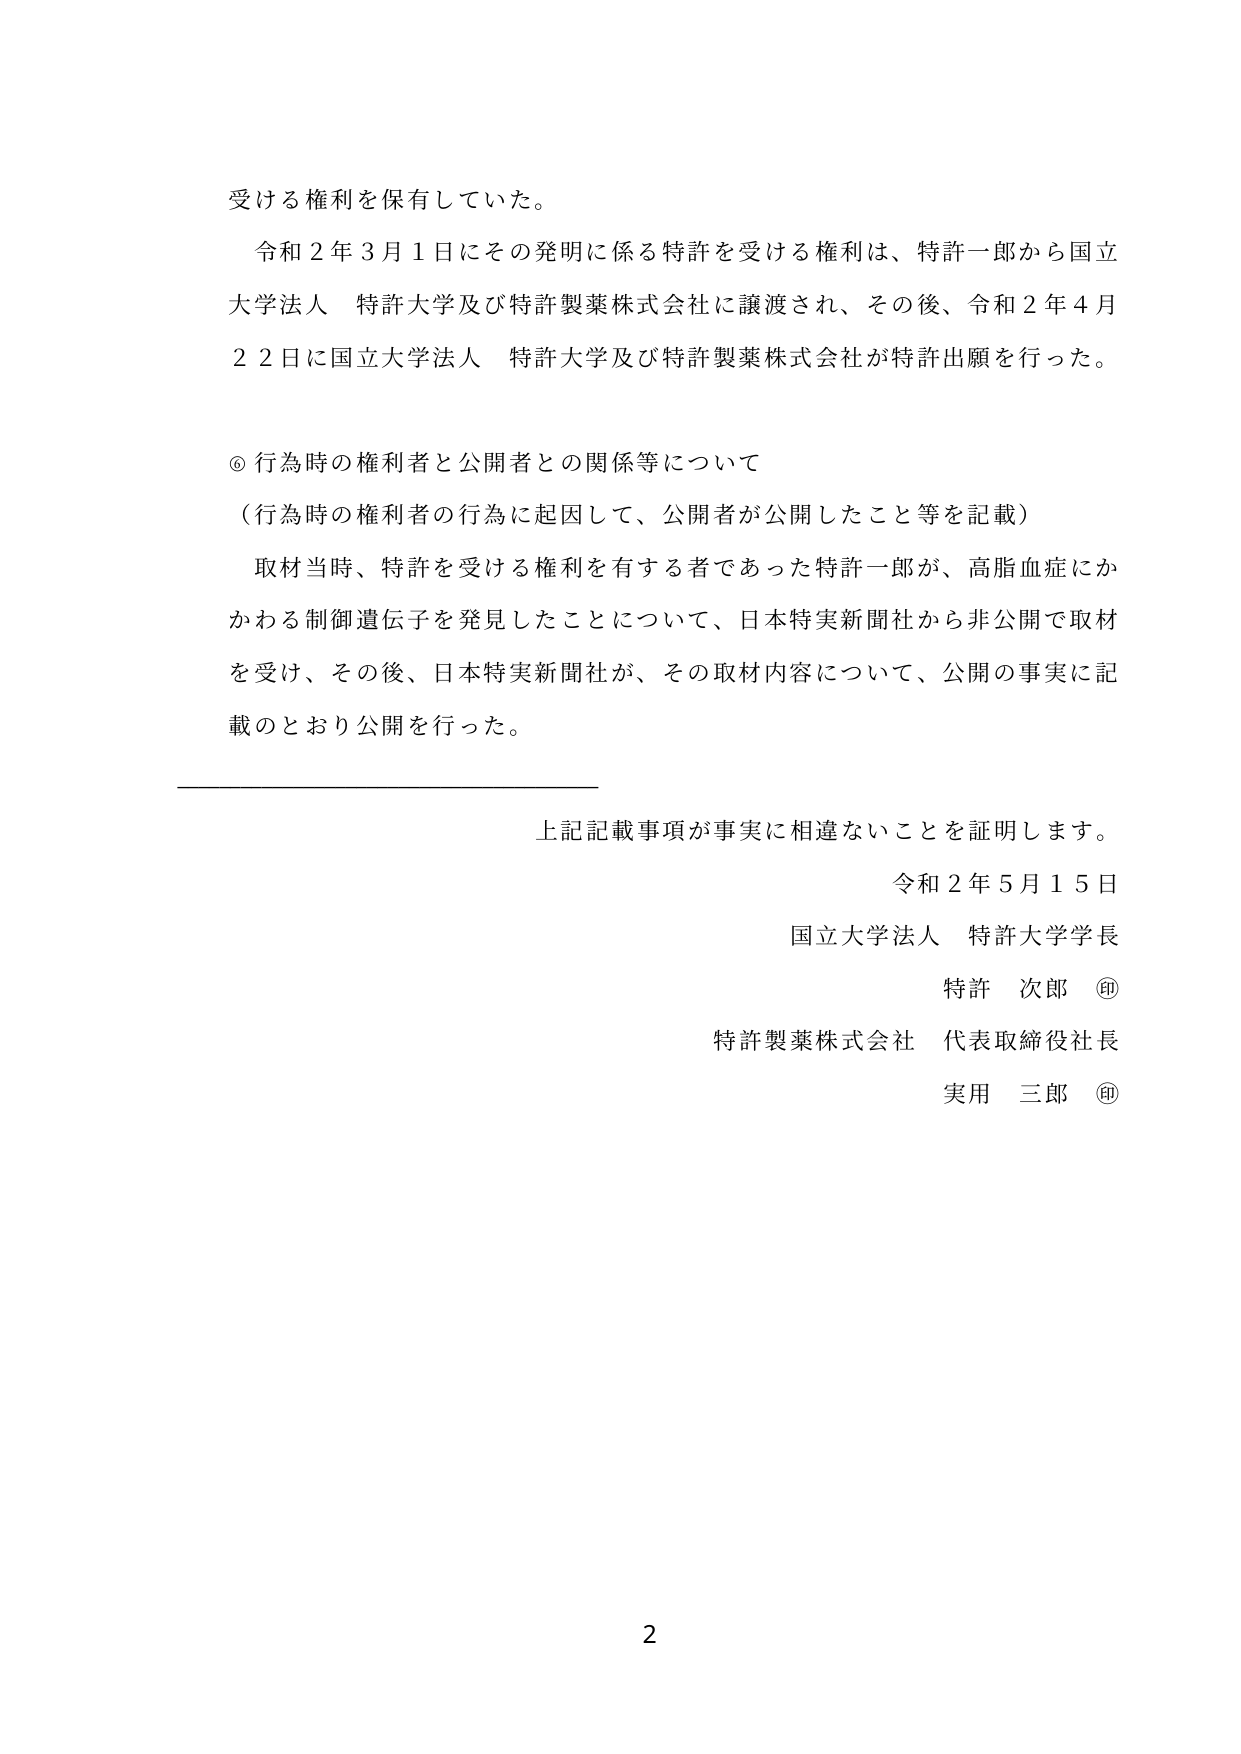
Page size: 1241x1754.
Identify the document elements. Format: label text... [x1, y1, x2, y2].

text 特許製薬株式会社 代表取締役社長 [177, 1014, 1122, 1066]
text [207, 172, 1122, 382]
text 取材当時、特許を受ける権利を有する者であった特許一郎が、高脂血症にかかわる制御遺伝子を発見したことについて、日本特実新聞社から非公開で取材を受け、その後、日本特実新聞社が、その取材内容について、公開の事実に記載のとおり公開を行った。 [207, 540, 1122, 751]
text ⑥ 行為時の権利者と公開者との関係等について （行為時の権利者の行為に起因して、公開者が公開したこと等を記載） [207, 435, 1122, 540]
text 令和２年５月１５日 [177, 856, 1122, 908]
text 国立大学法人 特許大学学長 [177, 908, 1122, 961]
text 上記記載事項が事実に相違ないことを証明します。 [177, 803, 1122, 856]
text 特許 次郎 ㊞ [177, 961, 1122, 1014]
text ________________________________________ [177, 751, 1122, 803]
text 実用 三郎 ㊞ [177, 1066, 1122, 1119]
